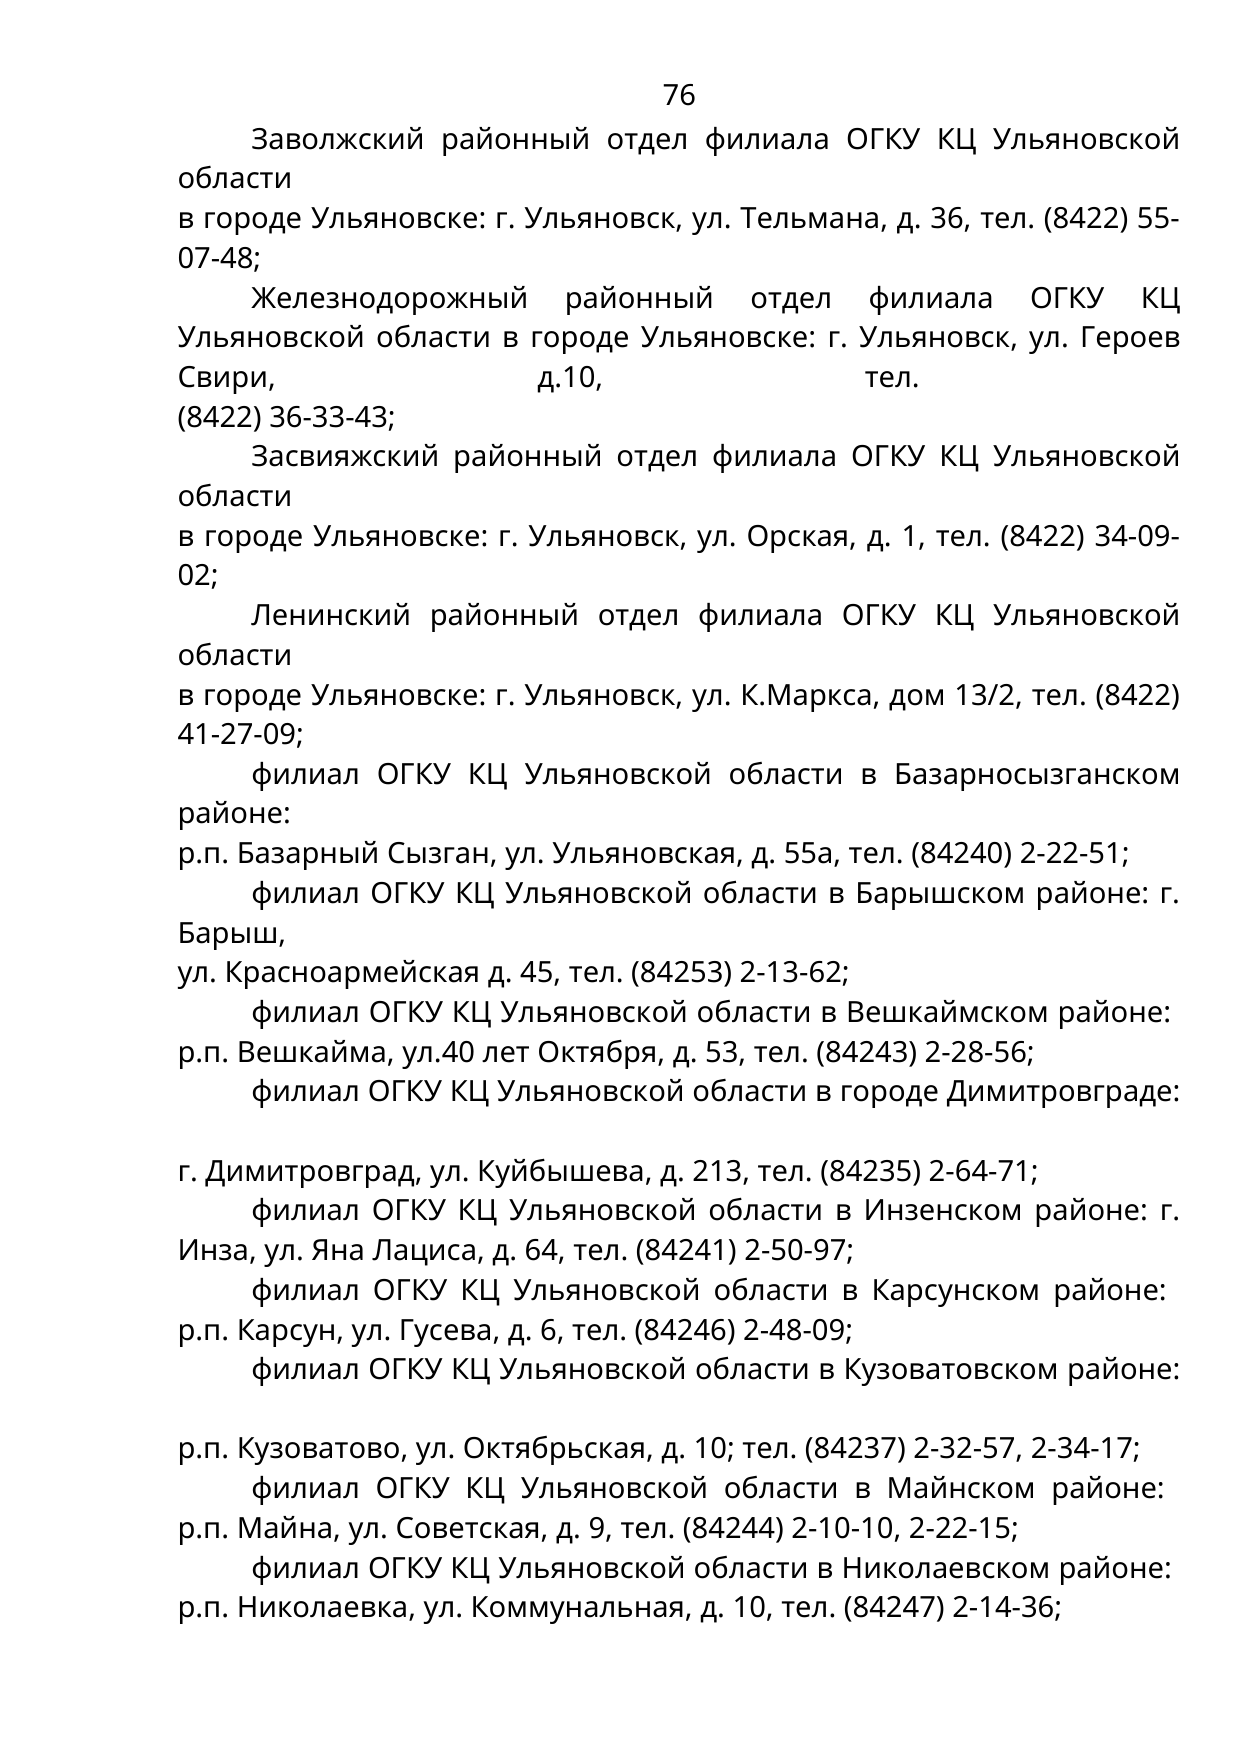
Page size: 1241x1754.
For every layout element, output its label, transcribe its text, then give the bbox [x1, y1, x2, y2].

text Засвияжский районный отдел филиала ОГКУ КЦ Ульяновской области в городе Ульяновске: г. Ульяновск, ул. Орская, д. 1, тел. (8422) 34-09-02; [177, 436, 1181, 594]
text Заволжский районный отдел филиала ОГКУ КЦ Ульяновской области в городе Ульяновске: г. Ульяновск, ул. Тельмана, д. 36, тел. (8422) 55-07-48; [177, 118, 1181, 277]
text филиал ОГКУ КЦ Ульяновской области в Карсунском районе: р.п. Карсун, ул. Гусева, д. 6, тел. (84246) 2-48-09; [177, 1269, 1181, 1348]
text Ленинский районный отдел филиала ОГКУ КЦ Ульяновской области в городе Ульяновске: г. Ульяновск, ул. К.Маркса, дом 13/2, тел. (8422) 41-27-09; [177, 594, 1181, 753]
text филиал ОГКУ КЦ Ульяновской области в Барышском районе: г. Барыш, ул. Красноармейская д. 45, тел. (84253) 2-13-62; [177, 872, 1181, 991]
text филиал ОГКУ КЦ Ульяновской области в городе Димитровграде: г. Димитровград, ул. Куйбышева, д. 213, тел. (84235) 2-64-71; [177, 1071, 1181, 1190]
text филиал ОГКУ КЦ Ульяновской области в Николаевском районе: р.п. Николаевка, ул. Коммунальная, д. 10, тел. (84247) 2-14-36; [177, 1547, 1181, 1626]
text филиал ОГКУ КЦ Ульяновской области в Инзенском районе: г. Инза, ул. Яна Лациса, д. 64, тел. (84241) 2-50-97; [177, 1190, 1181, 1269]
text филиал ОГКУ КЦ Ульяновской области в Вешкаймском районе: р.п. Вешкайма, ул.40 лет Октября, д. 53, тел. (84243) 2-28-56; [177, 991, 1181, 1071]
text филиал ОГКУ КЦ Ульяновской области в Майнском районе: р.п. Майна, ул. Советская, д. 9, тел. (84244) 2-10-10, 2-22-15; [177, 1467, 1181, 1547]
text филиал ОГКУ КЦ Ульяновской области в Кузоватовском районе: р.п. Кузоватово, ул. Октябрьская, д. 10; тел. (84237) 2-32-57, 2-34-17; [177, 1348, 1181, 1467]
text Железнодорожный районный отдел филиала ОГКУ КЦ Ульяновской области в городе Ульяновске: г. Ульяновск, ул. Героев Свири, д.10, тел. (8422) 36-33-43; [177, 277, 1181, 436]
text филиал ОГКУ КЦ Ульяновской области в Базарносызганском районе: р.п. Базарный Сызган, ул. Ульяновская, д. 55а, тел. (84240) 2-22-51; [177, 753, 1181, 872]
